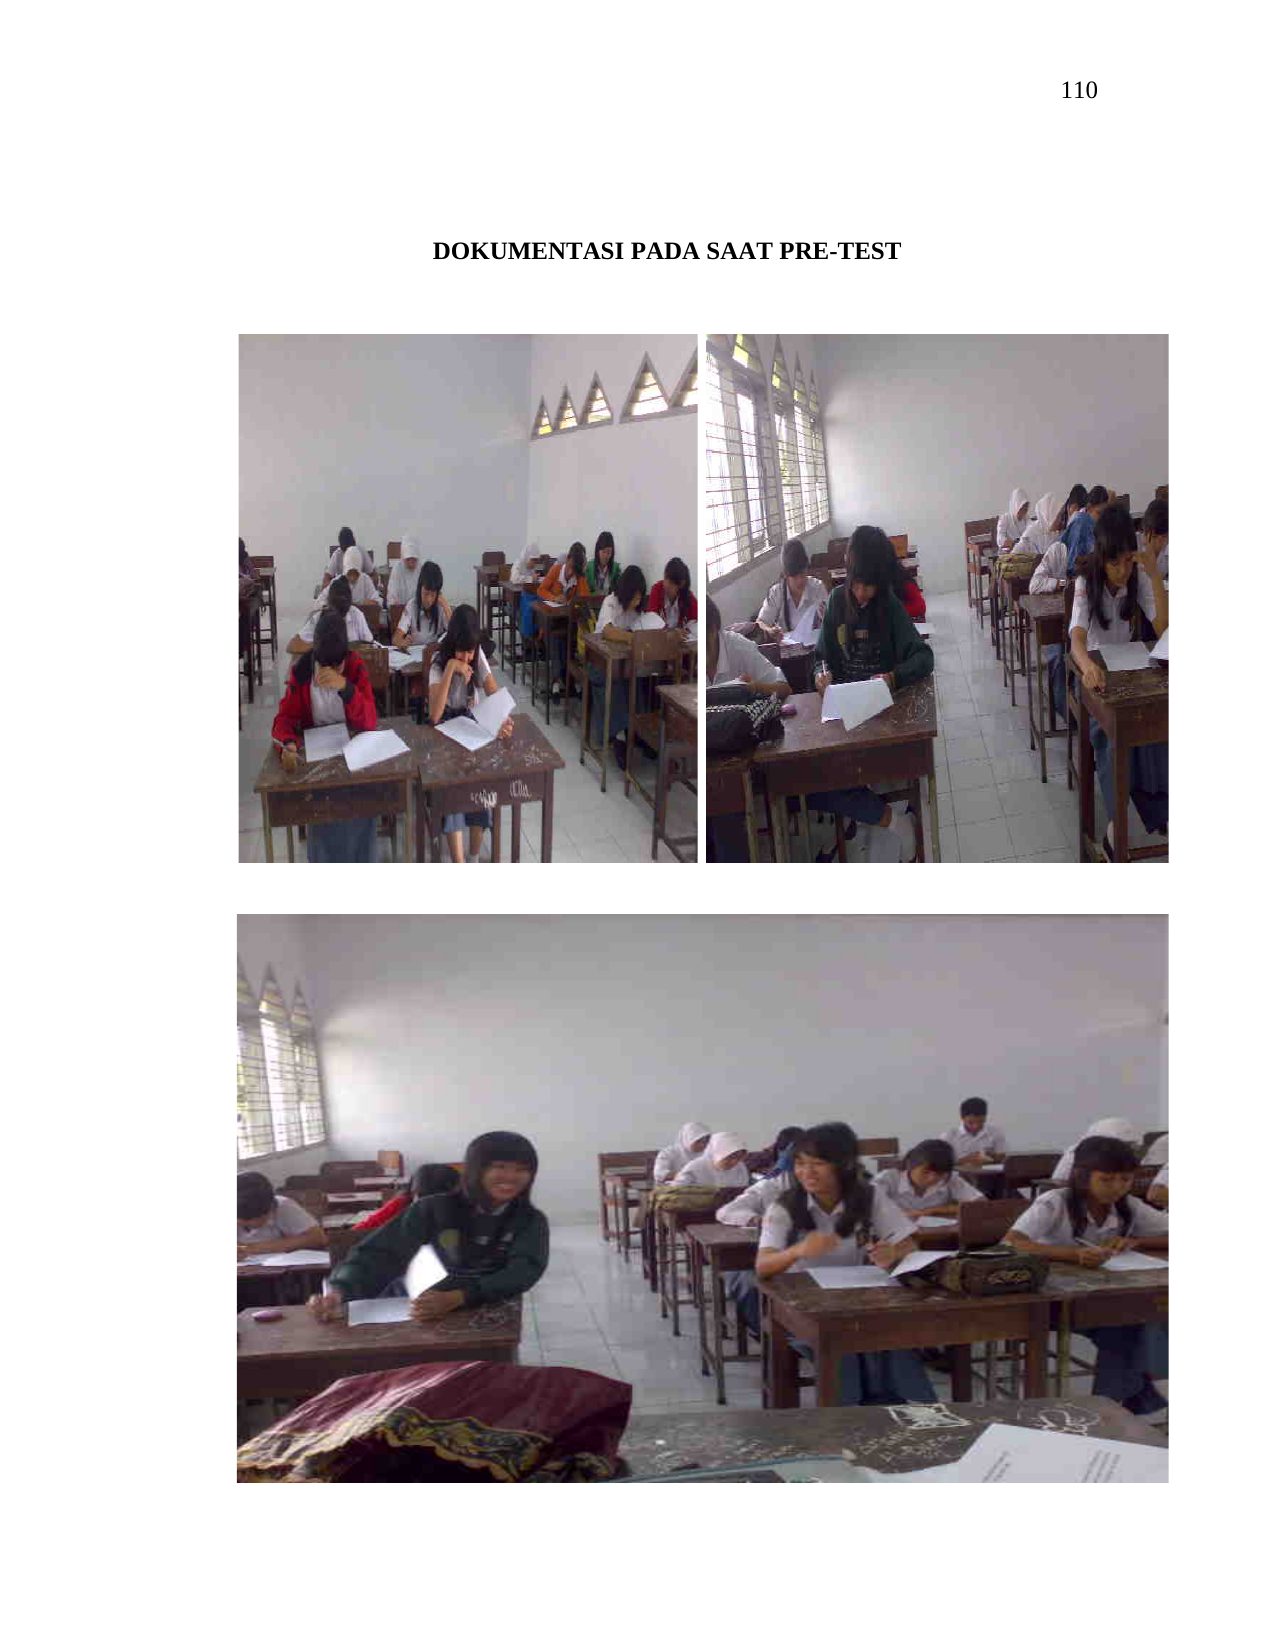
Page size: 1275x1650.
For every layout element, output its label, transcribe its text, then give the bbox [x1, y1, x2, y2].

text DOKUMENTASI PADA SAAT PRE-TEST [236, 236, 1098, 265]
picture [706, 334, 1169, 863]
picture [238, 334, 698, 863]
picture [236, 914, 1169, 1483]
